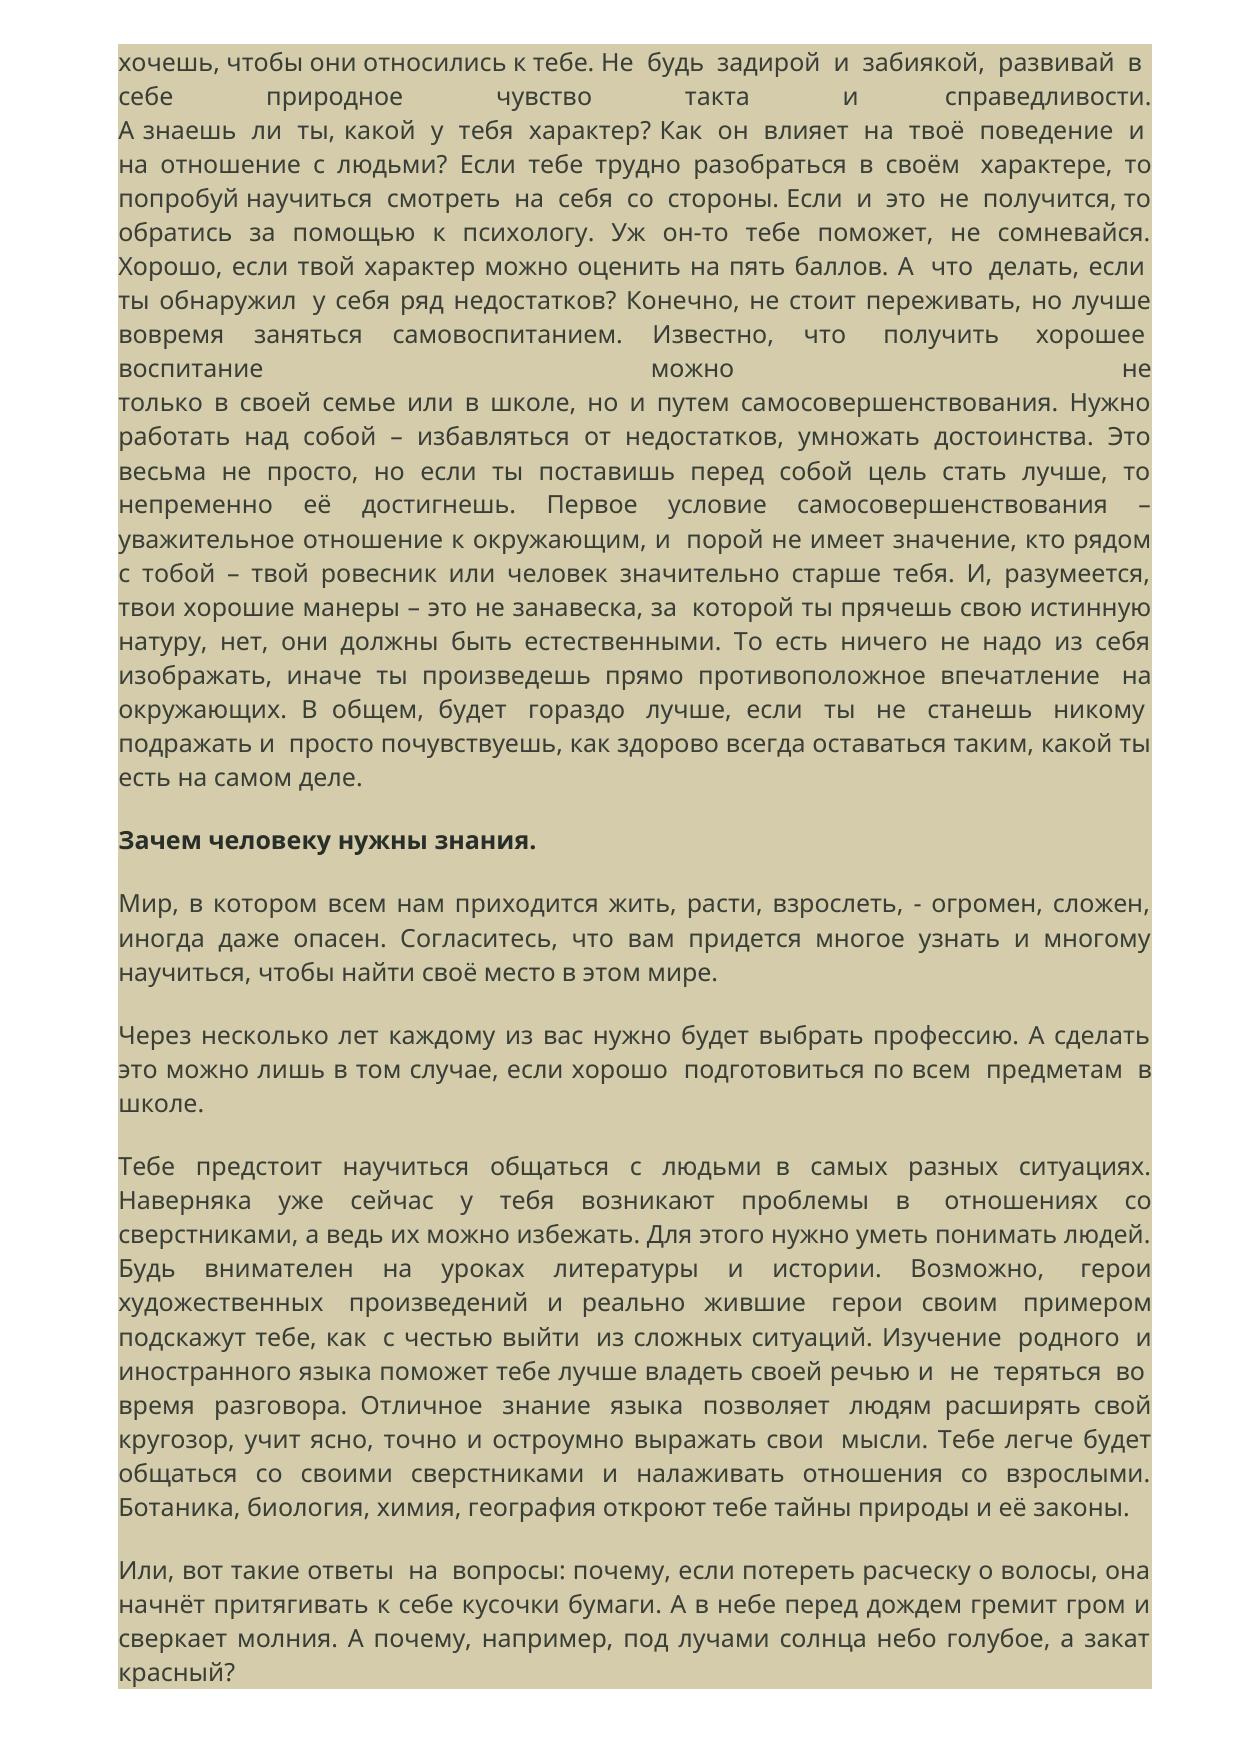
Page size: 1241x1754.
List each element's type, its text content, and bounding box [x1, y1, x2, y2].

text Или, вот такие ответы на вопросы: почему, если потереть расческу о волосы, она начнёт притягивать к себе кусочки бумаги. А в небе перед дождем гремит гром и сверкает молния. А почему, например, под лучами солнца небо голубое, а закат красный? [118, 1553, 1152, 1689]
text Зачем человеку нужны знания. [118, 823, 1152, 857]
text Мир, в котором всем нам приходится жить, расти, взрослеть, - огромен, сложен, иногда даже опасен. Согласитесь, что вам придется многое узнать и многому научиться, чтобы найти своё место в этом мире. [118, 886, 1152, 988]
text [118, 44, 1152, 794]
text Тебе предстоит научиться общаться с людьми в самых разных ситуациях. Наверняка уже сейчас у тебя возникают проблемы в отношениях со сверстниками, а ведь их можно избежать. Для этого нужно уметь понимать людей. Будь внимателен на уроках литературы и истории. Возможно, герои художественных произведений и реально жившие герои своим примером подскажут тебе, как с честью выйти из сложных ситуаций. Изучение родного и иностранного языка поможет тебе лучше владеть своей речью и не теряться во время разговора. Отличное знание языка позволяет людям расширять свой кругозор, учит ясно, точно и остроумно выражать свои мысли. Тебе легче будет общаться со своими сверстниками и налаживать отношения со взрослыми. Ботаника, биология, химия, география откроют тебе тайны природы и её законы. [118, 1149, 1152, 1523]
text Через несколько лет каждому из вас нужно будет выбрать профессию. А сделать это можно лишь в том случае, если хорошо подготовиться по всем предметам в школе. [118, 1017, 1152, 1120]
